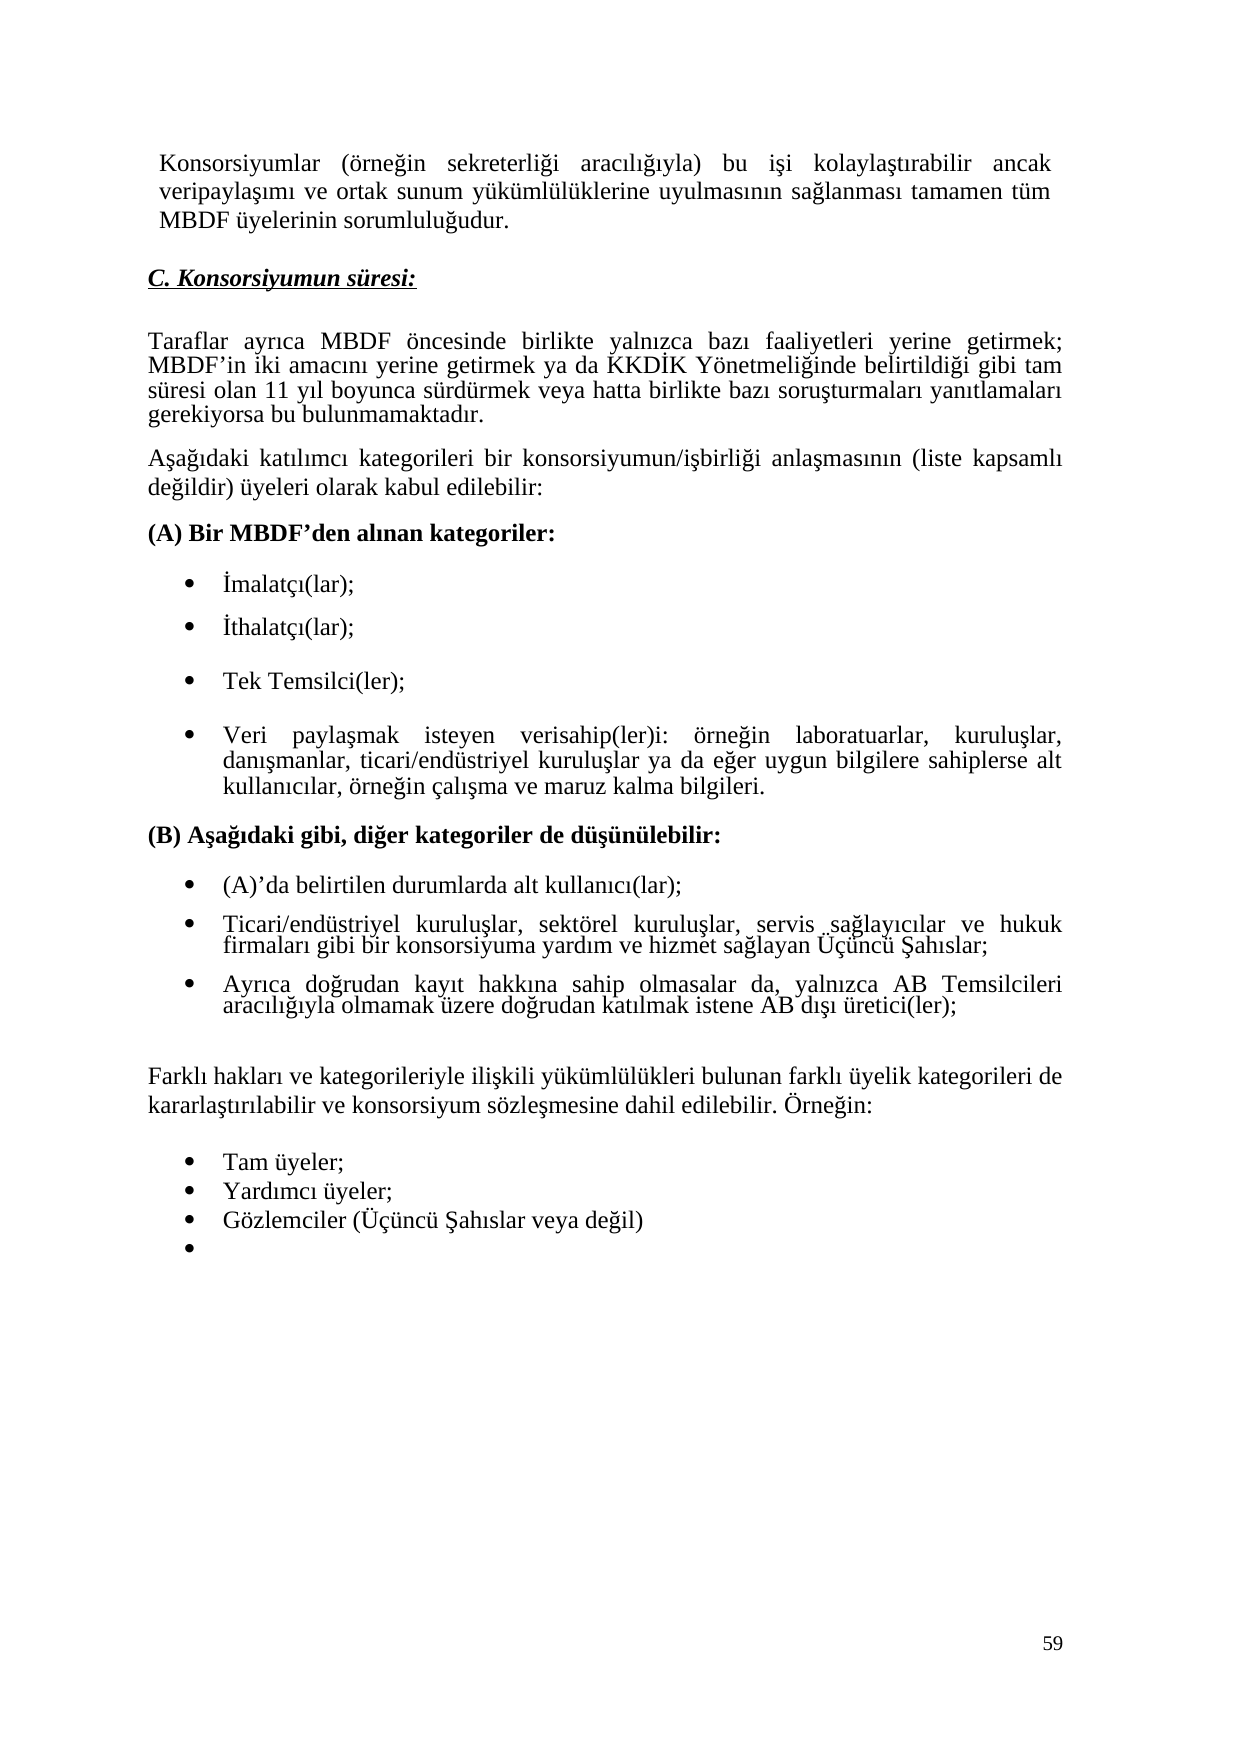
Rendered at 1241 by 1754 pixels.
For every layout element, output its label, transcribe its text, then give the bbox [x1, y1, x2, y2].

list Gözlemciler (Üçüncü Şahıslar veya değil) [185, 1205, 1063, 1234]
list Tam üyeler; [185, 1147, 1063, 1176]
list Veri paylaşmak isteyen verisahip(ler)i: örneğin laboratuarlar, kuruluşlar, danışmanlar, ticari/endüstriyel kuruluşlar ya da eğer uygun bilgilere sahiplerse alt kullanıcılar, örneğin çalışma ve maruz kalma bilgileri. [185, 723, 1063, 800]
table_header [148, 148, 1062, 263]
text (B) Aşağıdaki gibi, diğer kategoriler de düşünülebilir: [148, 823, 1063, 848]
list Tek Temsilci(ler); [185, 669, 1063, 694]
text Farklı hakları ve kategorileriyle ilişkili yükümlülükleri bulunan farklı üyelik kategorileri de kararlaştırılabilir ve konsorsiyum sözleşmesine dahil edilebilir. Örneğin: [148, 1061, 1063, 1119]
text C. Konsorsiyumun süresi: [148, 263, 1064, 291]
text Aşağıdaki katılımcı kategorileri bir konsorsiyumun/işbirliği anlaşmasının (liste kapsamlı değildir) üyeleri olarak kabul edilebilir: [148, 443, 1064, 501]
list Yardımcı üyeler; [185, 1176, 1063, 1205]
list İmalatçı(lar); [185, 572, 1063, 598]
text Taraflar ayrıca MBDF öncesinde birlikte yalnızca bazı faaliyetleri yerine getirmek; MBDF’in iki amacını yerine getirmek ya da KKDİK Yönetmeliğinde belirtildiği gibi tam süresi olan 11 yıl boyunca sürdürmek veya hatta birlikte bazı soruşturmaları yanıtlamaları gerekiyorsa bu bulunmamaktadır. [148, 330, 1064, 428]
list Ayrıca doğrudan kayıt hakkına sahip olmasalar da, yalnızca AB Temsilcileri aracılığıyla olmamak üzere doğrudan katılmak istene AB dışı üretici(ler); [185, 976, 1063, 1019]
list (A)’da belirtilen durumlarda alt kullanıcı(lar); [185, 873, 1063, 899]
text (A) Bir MBDF’den alınan kategoriler: [148, 521, 1063, 547]
list İthalatçı(lar); [185, 614, 1063, 640]
list Ticari/endüstriyel kuruluşlar, sektörel kuruluşlar, servis sağlayıcılar ve hukuk firmaları gibi bir konsorsiyuma yardım ve hizmet sağlayan Üçüncü Şahıslar; [185, 916, 1063, 959]
